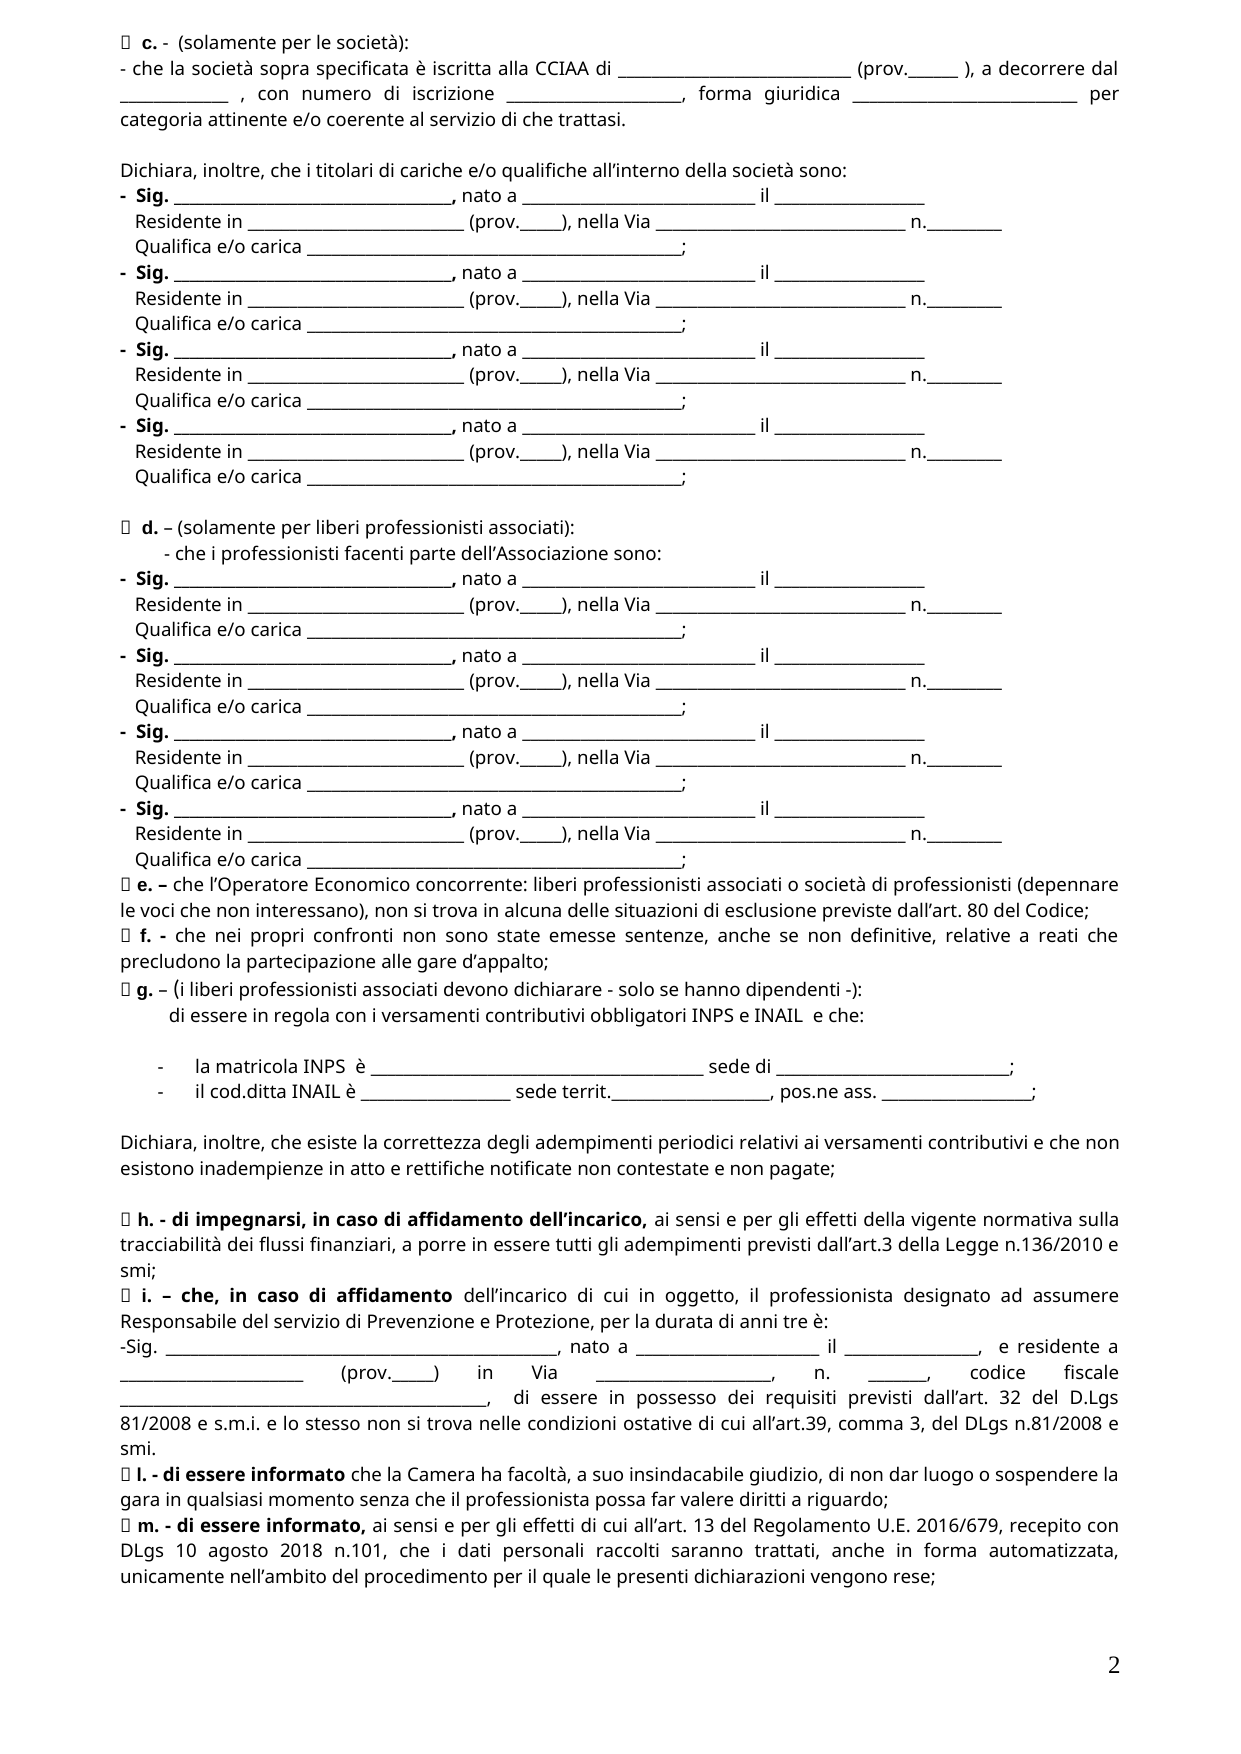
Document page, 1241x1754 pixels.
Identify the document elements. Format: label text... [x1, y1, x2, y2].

list la matricola INPS è ________________________________________ sede di ____________________________; [157, 1053, 1120, 1078]
text  i. – che, in caso di affidamento dell’incarico di cui in oggetto, il professionista designato ad assumere Responsabile del servizio di Prevenzione e Protezione, per la durata di anni tre è: [120, 1283, 1120, 1334]
text - che la società sopra specificata è iscritta alla CCIAA di ____________________________ (prov.______ ), a decorrere dal _____________ , con numero di iscrizione _____________________, forma giuridica ___________________________ per categoria attinente e/o coerente al servizio di che trattasi. [120, 55, 1120, 132]
text -Sig. _______________________________________________, nato a ______________________ il ________________, e residente a ______________________ (prov._____) in Via _____________________, n. _______, codice fiscale ____________________________________________, di essere in possesso dei requisiti previsti dall’art. 32 del D.Lgs 81/2008 e s.m.i. e lo stesso non si trova nelle condizioni ostative di cui all’art.39, comma 3, del DLgs n.81/2008 e smi. [120, 1334, 1120, 1461]
text Residente in __________________________ (prov._____), nella Via ______________________________ n._________ [120, 821, 1120, 846]
text  e. – che l’Operatore Economico concorrente: liberi professionisti associati o società di professionisti (depennare le voci che non interessano), non si trova in alcuna delle situazioni di esclusione previste dall’art. 80 del Codice; [120, 872, 1120, 923]
text Qualifica e/o carica _____________________________________________; [120, 387, 1120, 412]
text - Sig. ____________________________________, nato a ____________________________ il __________________ [120, 642, 1120, 668]
text - Sig. ____________________________________, nato a ____________________________ il __________________ [120, 566, 1120, 591]
text Dichiara, inoltre, che i titolari di cariche e/o qualifiche all’interno della società sono: [120, 157, 1120, 183]
text - Sig. ____________________________________, nato a ____________________________ il __________________ [120, 795, 1120, 821]
text  h. - di impegnarsi, in caso di affidamento dell’incarico, ai sensi e per gli effetti della vigente normativa sulla tracciabilità dei flussi finanziari, a porre in essere tutti gli adempimenti previsti dall’art.3 della Legge n.136/2010 e smi; [120, 1206, 1120, 1283]
text  l. - di essere informato che la Camera ha facoltà, a suo insindacabile giudizio, di non dar luogo o sospendere la gara in qualsiasi momento senza che il professionista possa far valere diritti a riguardo; [120, 1461, 1120, 1512]
text - Sig. ____________________________________, nato a ____________________________ il __________________ [120, 412, 1120, 438]
text Dichiara, inoltre, che esiste la correttezza degli adempimenti periodici relativi ai versamenti contributivi e che non esistono inadempienze in atto e rettifiche notificate non contestate e non pagate; [120, 1129, 1120, 1181]
text Qualifica e/o carica _____________________________________________; [120, 693, 1120, 719]
text  m. - di essere informato, ai sensi e per gli effetti di cui all’art. 13 del Regolamento U.E. 2016/679, recepito con DLgs 10 agosto 2018 n.101, che i dati personali raccolti saranno trattati, anche in forma automatizzata, unicamente nell’ambito del procedimento per il quale le presenti dichiarazioni vengono rese; [120, 1512, 1120, 1589]
text Qualifica e/o carica _____________________________________________; [120, 770, 1120, 795]
text  g. – (i liberi professionisti associati devono dichiarare - solo se hanno dipendenti -): [120, 974, 1120, 1002]
text Qualifica e/o carica _____________________________________________; [120, 846, 1120, 872]
text Qualifica e/o carica _____________________________________________; [120, 234, 1120, 259]
text Qualifica e/o carica _____________________________________________; [120, 463, 1120, 489]
text - che i professionisti facenti parte dell’Associazione sono: [120, 540, 1120, 566]
list il cod.ditta INAIL è __________________ sede territ.___________________, pos.ne ass. __________________; [157, 1078, 1120, 1104]
text - Sig. ____________________________________, nato a ____________________________ il __________________ [120, 183, 1120, 208]
text Residente in __________________________ (prov._____), nella Via ______________________________ n._________ [120, 361, 1120, 387]
text Residente in __________________________ (prov._____), nella Via ______________________________ n._________ [120, 668, 1120, 693]
text Residente in __________________________ (prov._____), nella Via ______________________________ n._________ [120, 591, 1120, 617]
text  c. - (solamente per le società): [120, 29, 1120, 55]
text - Sig. ____________________________________, nato a ____________________________ il __________________ [120, 719, 1120, 744]
text - Sig. ____________________________________, nato a ____________________________ il __________________ [120, 259, 1120, 285]
text Qualifica e/o carica _____________________________________________; [120, 617, 1120, 642]
text  f. - che nei propri confronti non sono state emesse sentenze, anche se non definitive, relative a reati che precludono la partecipazione alle gare d’appalto; [120, 923, 1120, 974]
text Residente in __________________________ (prov._____), nella Via ______________________________ n._________ [120, 438, 1120, 463]
text - Sig. ____________________________________, nato a ____________________________ il __________________ [120, 336, 1120, 361]
text Residente in __________________________ (prov._____), nella Via ______________________________ n._________ [120, 208, 1120, 234]
text  d. – (solamente per liberi professionisti associati): [120, 514, 1120, 540]
text Residente in __________________________ (prov._____), nella Via ______________________________ n._________ [120, 744, 1120, 770]
text Qualifica e/o carica _____________________________________________; [120, 310, 1120, 336]
text di essere in regola con i versamenti contributivi obbligatori INPS e INAIL e che: [120, 1002, 1120, 1027]
text Residente in __________________________ (prov._____), nella Via ______________________________ n._________ [120, 285, 1120, 310]
